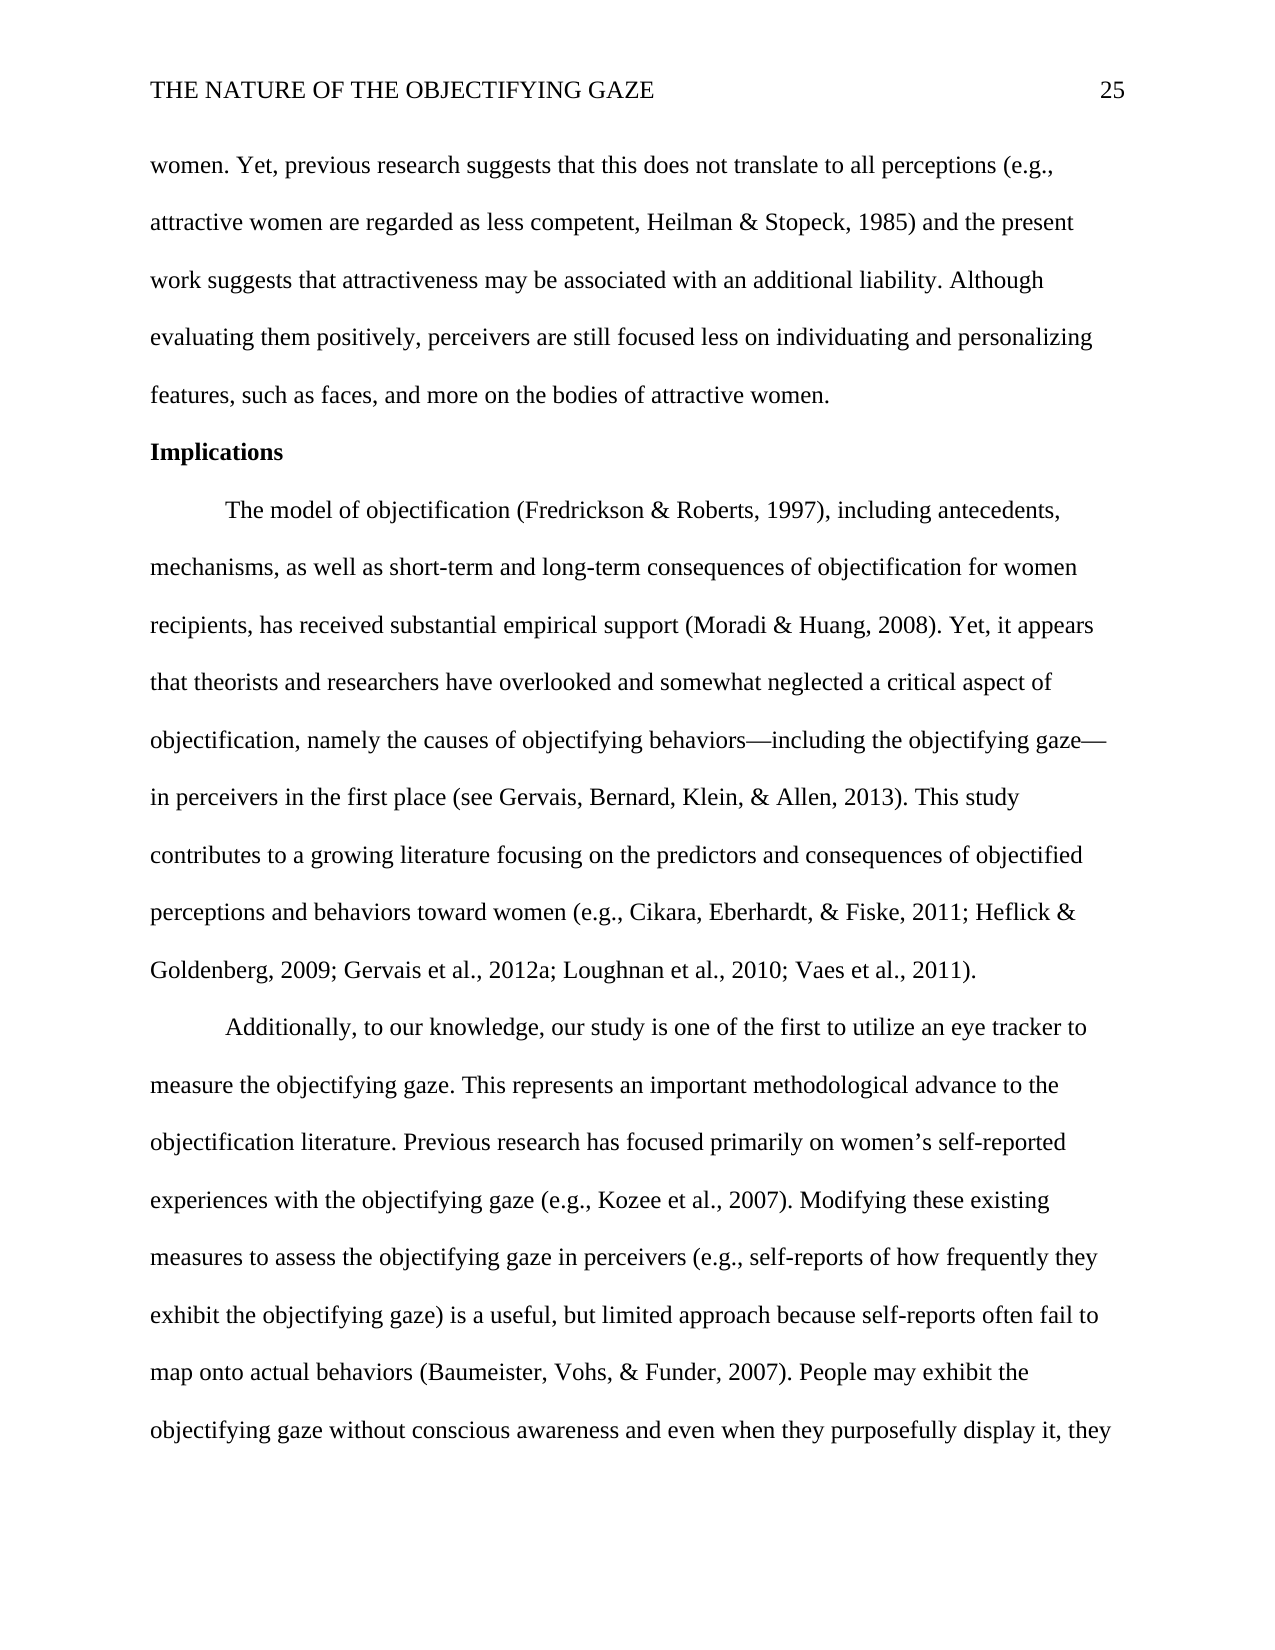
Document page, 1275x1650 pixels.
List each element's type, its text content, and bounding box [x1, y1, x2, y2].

text Implications [150, 437, 1125, 466]
text The model of objectification (Fredrickson & Roberts, 1997), including antecedents, mechanisms, as well as short-term and long-term consequences of objectification for women recipients, has received substantial empirical support (Moradi & Huang, 2008). Yet, it appears that theorists and researchers have overlooked and somewhat neglected a critical aspect of objectification, namely the causes of objectifying behaviors—including the objectifying gaze—in perceivers in the first place (see Gervais, Bernard, Klein, & Allen, 2013). This study contributes to a growing literature focusing on the predictors and consequences of objectified perceptions and behaviors toward women (e.g., Cikara, Eberhardt, & Fiske, 2011; Heflick & Goldenberg, 2009; Gervais et al., 2012a; Loughnan et al., 2010; Vaes et al., 2011). [150, 495, 1125, 984]
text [150, 1012, 1125, 1444]
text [150, 150, 1125, 409]
